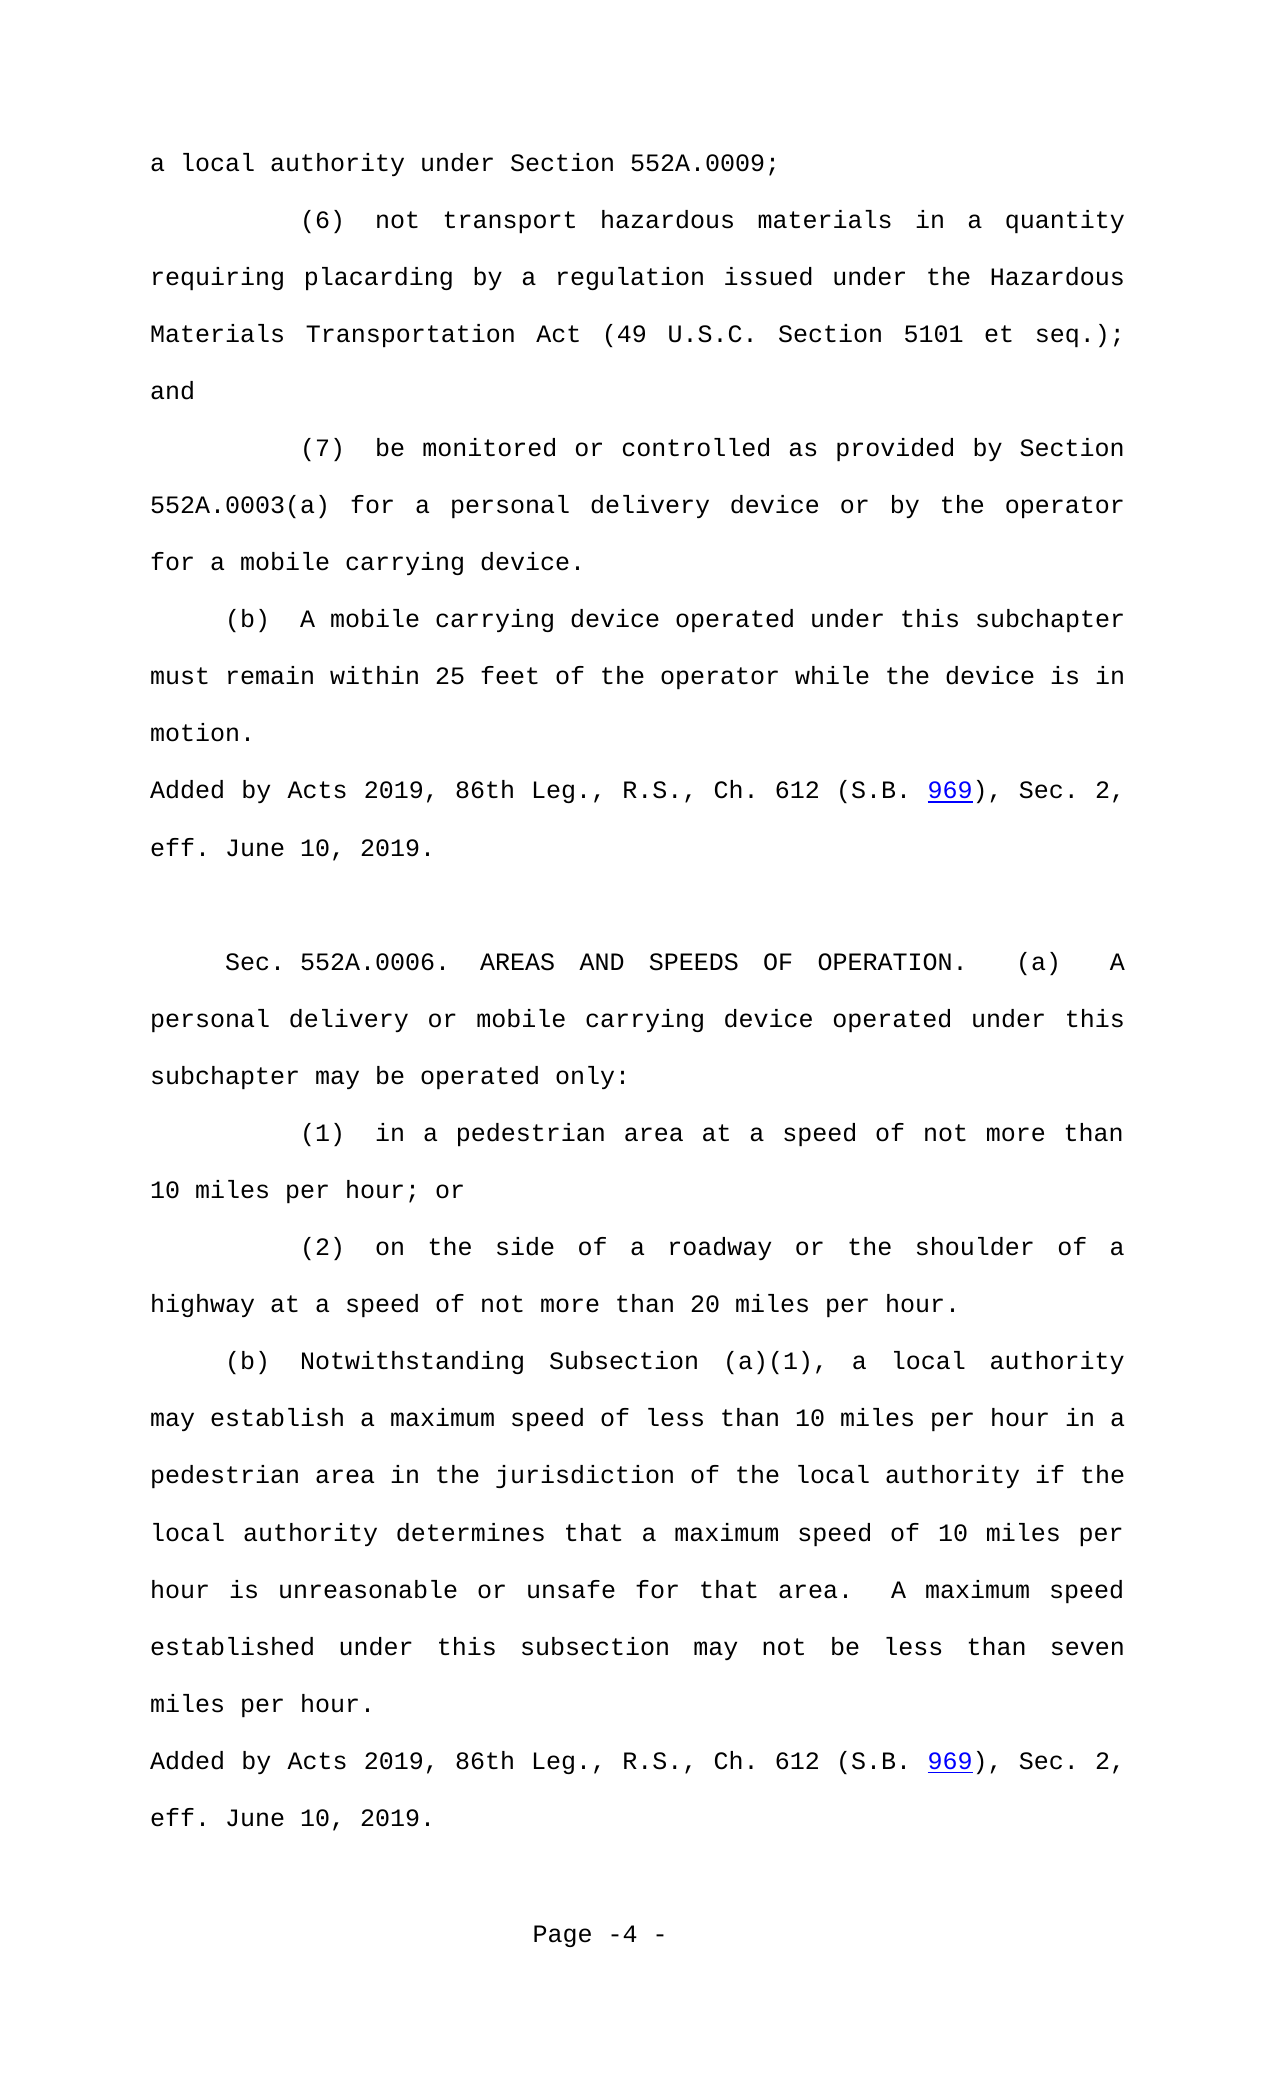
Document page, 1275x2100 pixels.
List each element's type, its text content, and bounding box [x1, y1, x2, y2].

text (b) A mobile carrying device operated under this subchapter must remain within 25 feet of the operator while the device is in motion. [150, 607, 1125, 749]
text (2) on the side of a roadway or the shoulder of a highway at a speed of not more than 20 miles per hour. [150, 1234, 1125, 1320]
text (7) be monitored or controlled as provided by Section 552A.0003(a) for a personal delivery device or by the operator for a mobile carrying device. [150, 435, 1125, 578]
text Added by Acts 2019, 86th Leg., R.S., Ch. 612 (S.B. 969), Sec. 2, eff. June 10, 2019. [150, 778, 1125, 863]
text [150, 150, 1125, 178]
text (1) in a pedestrian area at a speed of not more than 10 miles per hour; or [150, 1120, 1125, 1206]
text Sec. 552A.0006. AREAS AND SPEEDS OF OPERATION. (a) A personal delivery or mobile carrying device operated under this subchapter may be operated only: [150, 949, 1125, 1092]
text (6) not transport hazardous materials in a quantity requiring placarding by a regulation issued under the Hazardous Materials Transportation Act (49 U.S.C. Section 5101 et seq.); and [150, 207, 1125, 407]
text Added by Acts 2019, 86th Leg., R.S., Ch. 612 (S.B. 969), Sec. 2, eff. June 10, 2019. [150, 1748, 1125, 1834]
text (b) Notwithstanding Subsection (a)(1), a local authority may establish a maximum speed of less than 10 miles per hour in a pedestrian area in the jurisdiction of the local authority if the local authority determines that a maximum speed of 10 miles per hour is unreasonable or unsafe for that area. A maximum speed established under this subsection may not be less than seven miles per hour. [150, 1349, 1125, 1720]
